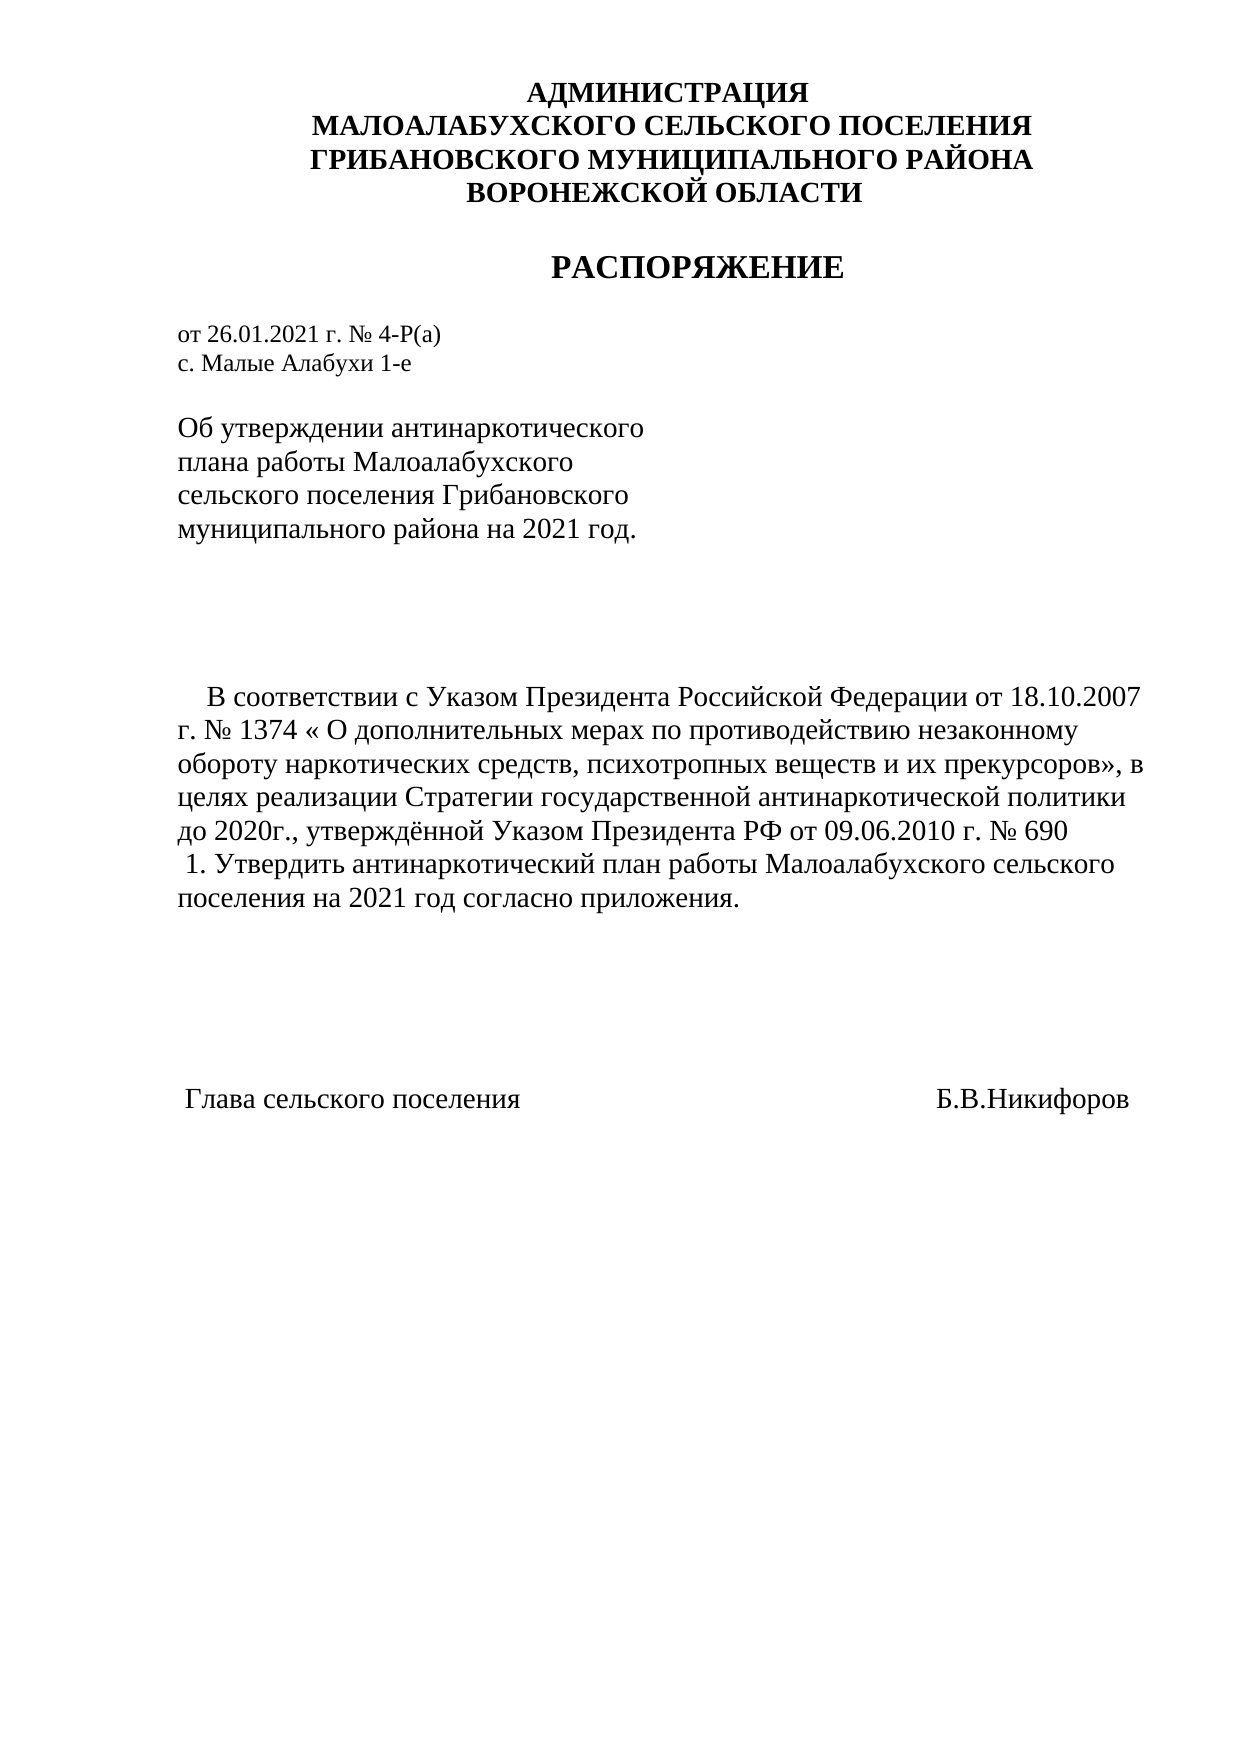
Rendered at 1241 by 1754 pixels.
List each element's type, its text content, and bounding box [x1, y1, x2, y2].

text Глава сельского поселения Б.В.Никифоров [177, 1081, 1152, 1115]
text от 26.01.2021 г. № 4-Р(а) [177, 319, 1152, 348]
text ВОРОНЕЖСКОЙ ОБЛАСТИ [177, 176, 1152, 209]
text В соответствии с Указом Президента Российской Федерации от 18.10.2007 г. № 1374 « О дополнительных мерах по противодействию незаконному обороту наркотических средств, психотропных веществ и их прекурсоров», в целях реализации Стратегии государственной антинаркотической политики до 2020г., утверждённой Указом Президента РФ от 09.06.2010 г. № 690 [177, 679, 1152, 846]
text муниципального района на 2021 год. [177, 511, 1152, 544]
text сельского поселения Грибановского [177, 477, 1152, 511]
text плана работы Малоалабухского [177, 444, 1152, 477]
text ГРИБАНОВСКОГО МУНИЦИПАЛЬНОГО РАЙОНА [177, 142, 1152, 176]
text РАСПОРЯЖЕНИЕ [177, 247, 1152, 286]
text МАЛОАЛАБУХСКОГО СЕЛЬСКОГО ПОСЕЛЕНИЯ [177, 108, 1152, 142]
text 1. Утвердить антинаркотический план работы Малоалабухского сельского поселения на 2021 год согласно приложения. [177, 846, 1152, 913]
text с. Малые Алабухи 1-е [177, 348, 1152, 377]
text АДМИНИСТРАЦИЯ [177, 75, 1093, 108]
text Об утверждении антинаркотического [177, 410, 1152, 444]
